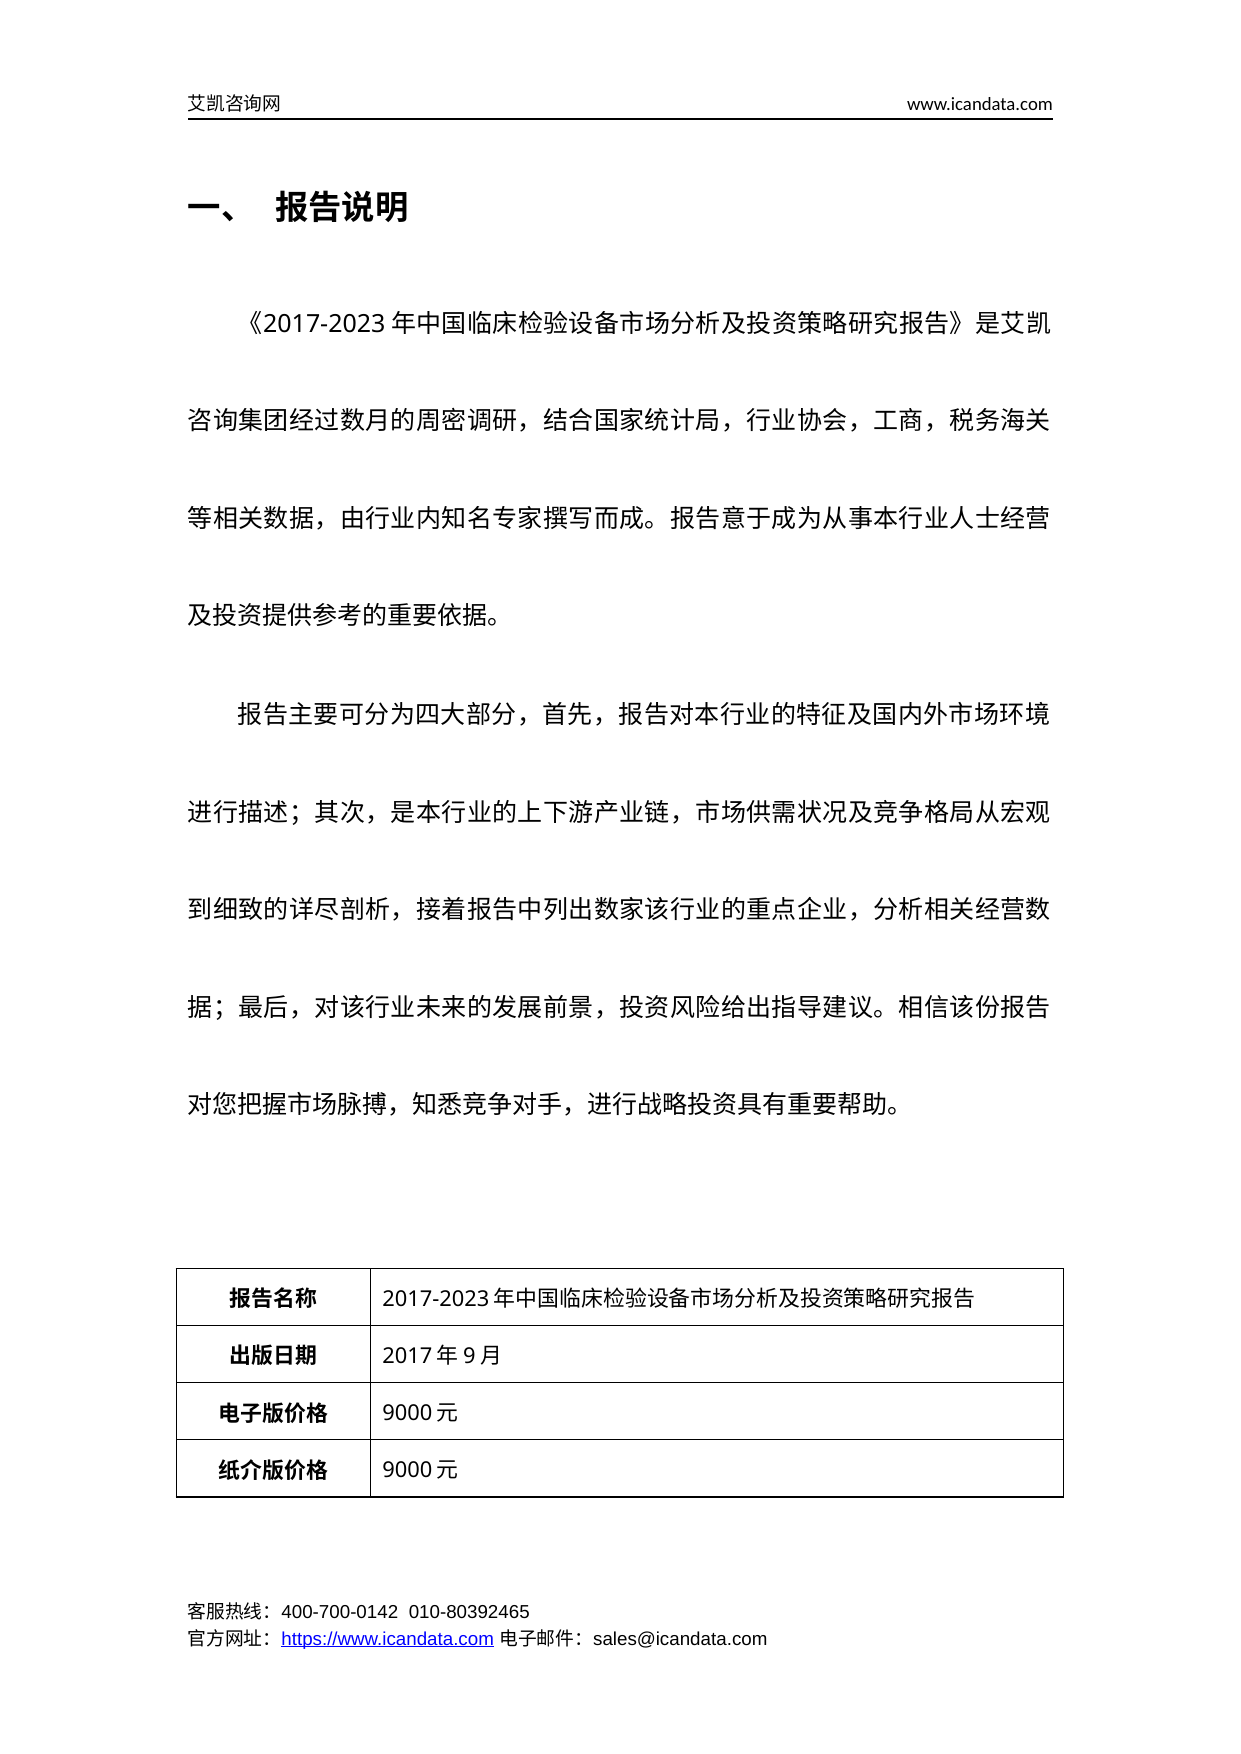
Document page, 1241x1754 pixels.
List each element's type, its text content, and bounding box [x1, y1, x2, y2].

table_header 2017-2023年中国临床检验设备市场分析及投资策略研究报告 [371, 1269, 1063, 1325]
table_cell 9000元 [371, 1440, 1063, 1496]
subtitle 报告说明 [187, 172, 1053, 237]
table_cell 电子版价格 [177, 1383, 370, 1439]
table_cell 9000元 [371, 1383, 1063, 1439]
text 《2017-2023年中国临床检验设备市场分析及投资策略研究报告》是艾凯咨询集团经过数月的周密调研，结合国家统计局，行业协会，工商，税务海关等相关数据，由行业内知名专家撰写而成。报告意于成为从事本行业人士经营及投资提供参考的重要依据。 [187, 289, 1053, 646]
text 报告主要可分为四大部分，首先，报告对本行业的特征及国内外市场环境进行描述；其次，是本行业的上下游产业链，市场供需状况及竞争格局从宏观到细致的详尽剖析，接着报告中列出数家该行业的重点企业，分析相关经营数据；最后，对该行业未来的发展前景，投资风险给出指导建议。相信该份报告对您把握市场脉搏，知悉竞争对手，进行战略投资具有重要帮助。 [187, 681, 1053, 1136]
table_header 报告名称 [177, 1269, 370, 1325]
table_cell 纸介版价格 [177, 1440, 370, 1496]
table_cell 2017年9月 [371, 1326, 1063, 1382]
table_cell 出版日期 [177, 1326, 370, 1382]
